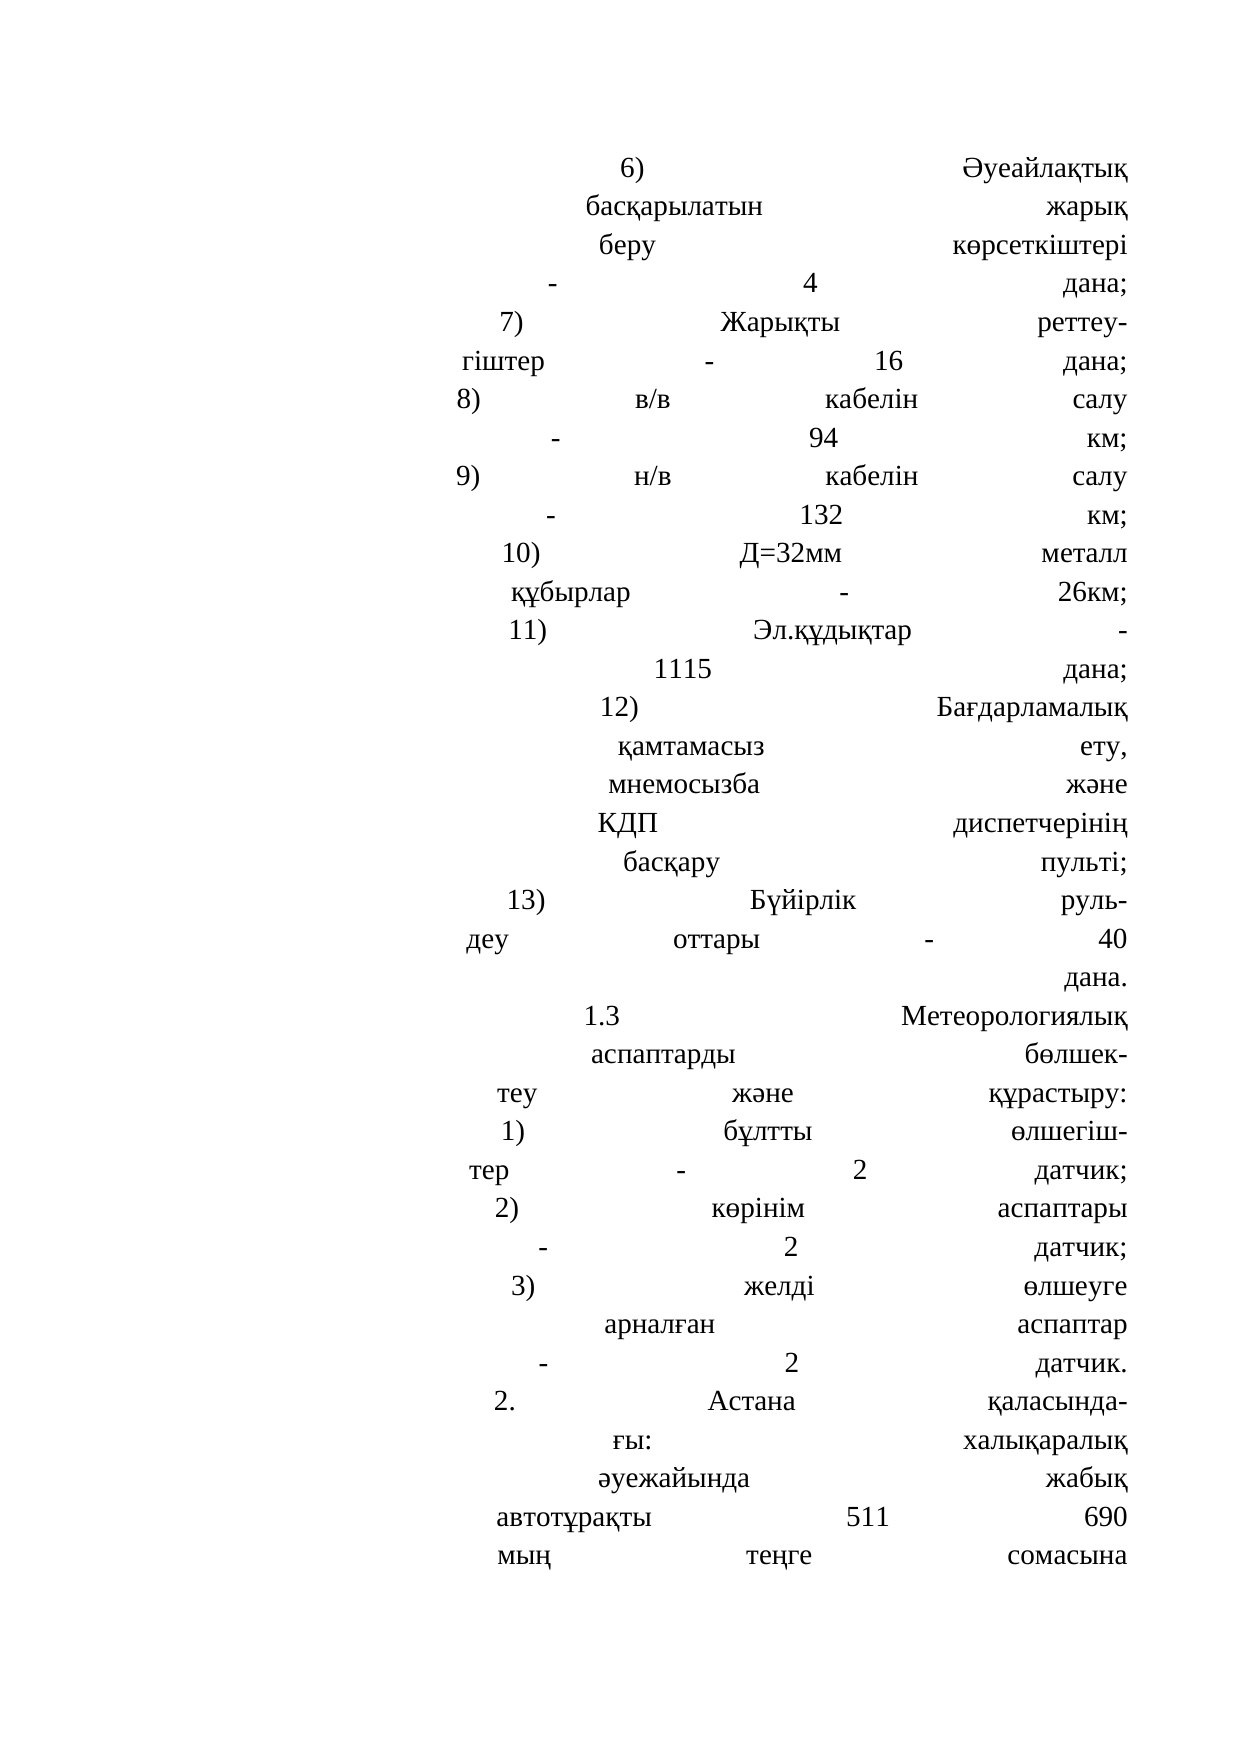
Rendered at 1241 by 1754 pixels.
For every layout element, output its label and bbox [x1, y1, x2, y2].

text [112, 150, 1128, 1571]
